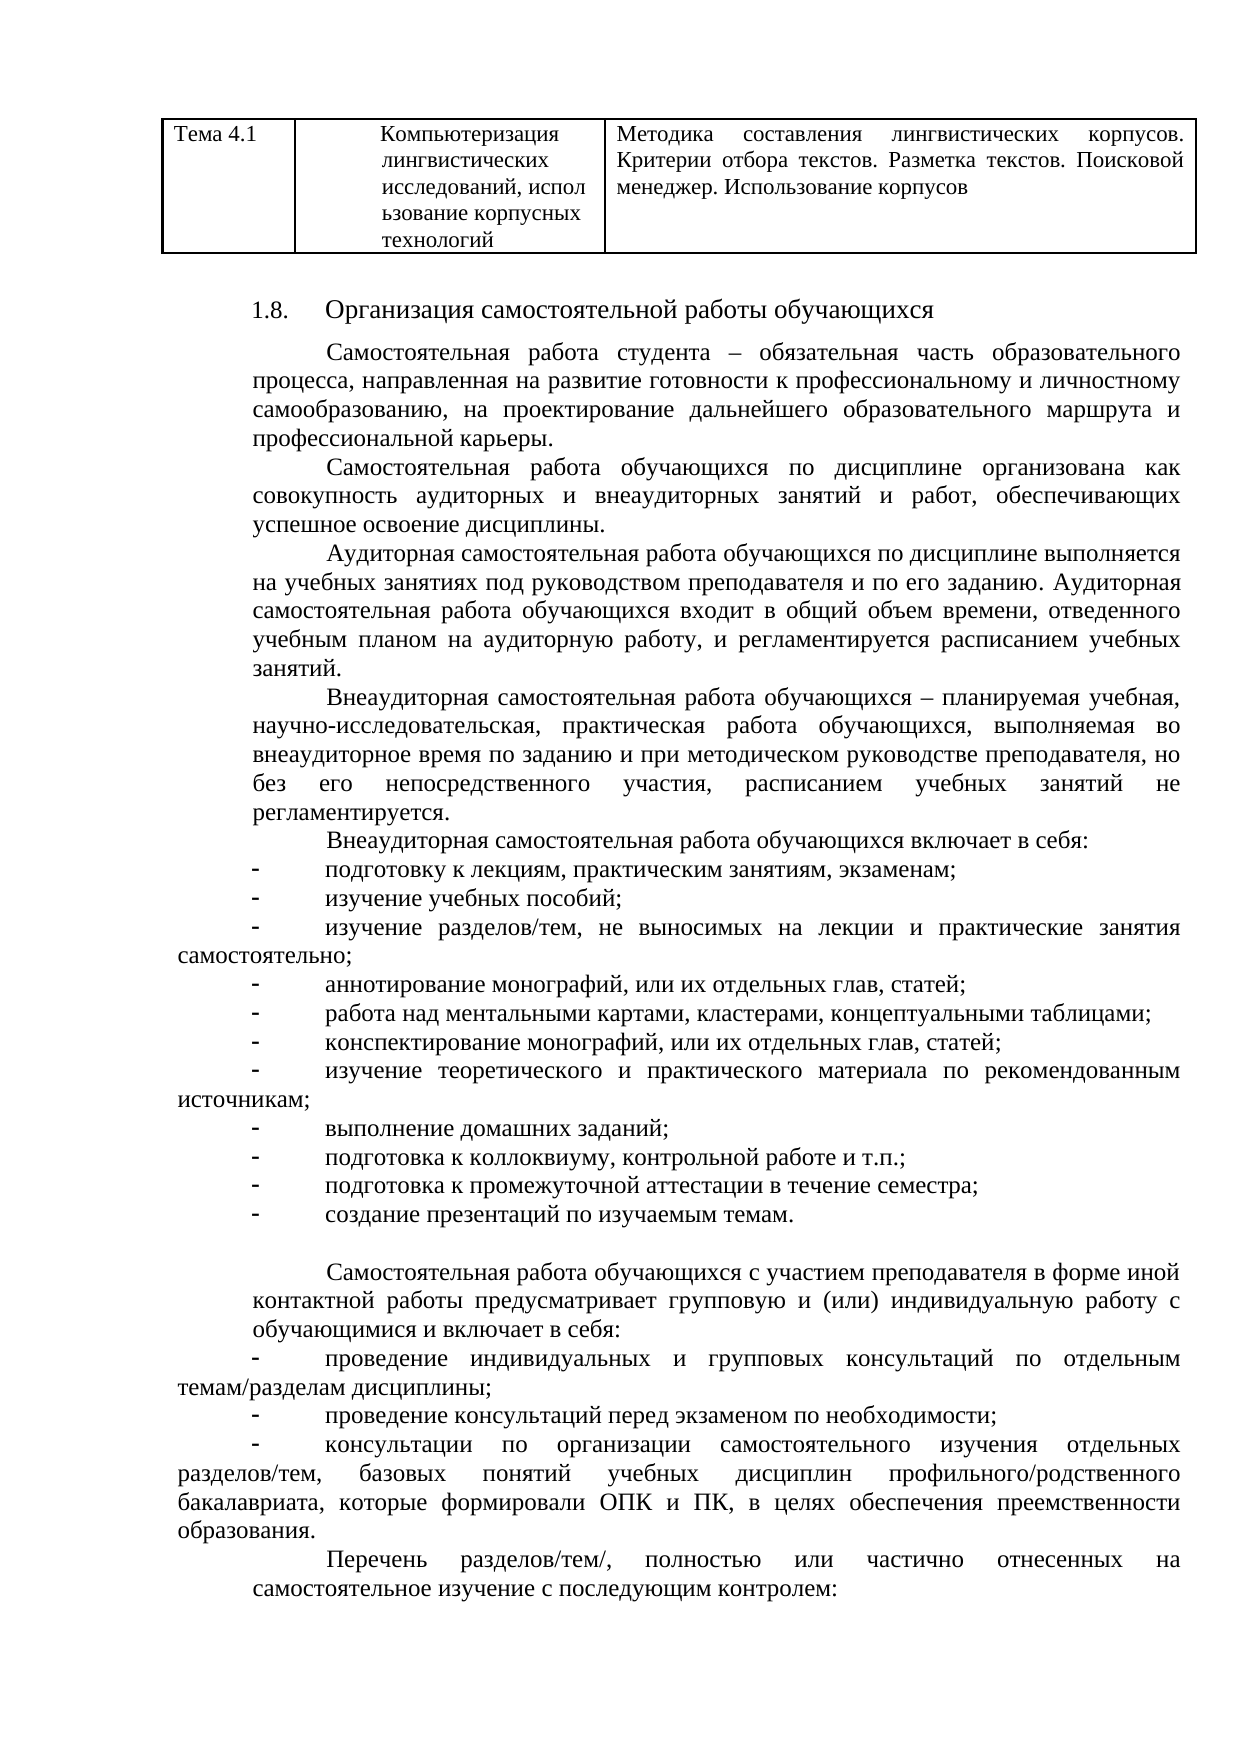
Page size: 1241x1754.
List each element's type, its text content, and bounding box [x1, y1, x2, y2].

list выполнение домашних заданий; [177, 1113, 1181, 1142]
list изучение разделов/тем, не выносимых на лекции и практические занятия самостоятельно; [177, 912, 1181, 969]
text Внеаудиторная самостоятельная работа обучающихся включает в себя: [252, 825, 1181, 854]
text Аудиторная самостоятельная работа обучающихся по дисциплине выполняется на учебных занятиях под руководством преподавателя и по его заданию. Аудиторная самостоятельная работа обучающихся входит в общий объем времени, отведенного учебным планом на аудиторную работу, и регламентируется расписанием учебных занятий. [252, 538, 1181, 682]
list консультации по организации самостоятельного изучения отдельных разделов/тем, базовых понятий учебных дисциплин профильного/родственного бакалавриата, которые формировали ОПК и ПК, в целях обеспечения преемственности образования. [177, 1429, 1181, 1544]
list изучение учебных пособий; [177, 883, 1181, 912]
list работа над ментальными картами, кластерами, концептуальными таблицами; [177, 998, 1181, 1027]
text Перечень разделов/тем/, полностью или частично отнесенных на самостоятельное изучение с последующим контролем: [252, 1544, 1181, 1602]
list подготовку к лекциям, практическим занятиям, экзаменам; [177, 854, 1181, 883]
subtitle Организация самостоятельной работы обучающихся [251, 293, 1181, 324]
list подготовка к промежуточной аттестации в течение семестра; [177, 1170, 1181, 1199]
list подготовка к коллоквиуму, контрольной работе и т.п.; [177, 1142, 1181, 1170]
list аннотирование монографий, или их отдельных глав, статей; [177, 969, 1181, 998]
text Самостоятельная работа обучающихся с участием преподавателя в форме иной контактной работы предусматривает групповую и (или) индивидуальную работу с обучающимися и включает в себя: [252, 1257, 1181, 1343]
list проведение консультаций перед экзаменом по необходимости; [177, 1400, 1181, 1429]
text Самостоятельная работа обучающихся по дисциплине организована как совокупность аудиторных и внеаудиторных занятий и работ, обеспечивающих успешное освоение дисциплины. [252, 452, 1181, 538]
list изучение теоретического и практического материала по рекомендованным источникам; [177, 1055, 1181, 1113]
table_cell Тема 4.1 [164, 120, 294, 252]
list конспектирование монографий, или их отдельных глав, статей; [177, 1027, 1181, 1055]
table_cell Компьютеризация лингвистических исследований, использование корпусных технологий [296, 120, 604, 252]
text Внеаудиторная самостоятельная работа обучающихся – планируемая учебная, научно-исследовательская, практическая работа обучающихся, выполняемая во внеаудиторное время по заданию и при методическом руководстве преподавателя, но без его непосредственного участия, расписанием учебных занятий не регламентируется. [252, 682, 1181, 825]
list проведение индивидуальных и групповых консультаций по отдельным темам/разделам дисциплины; [177, 1343, 1181, 1400]
text Самостоятельная работа студента – обязательная часть образовательного процесса, направленная на развитие готовности к профессиональному и личностному самообразованию, на проектирование дальнейшего образовательного маршрута и профессиональной карьеры. [252, 337, 1181, 452]
table_cell Методика составления лингвистических корпусов. Критерии отбора текстов. Разметка текстов. Поисковой менеджер. Использование корпусов [606, 120, 1195, 252]
list создание презентаций по изучаемым темам. [177, 1199, 1181, 1228]
